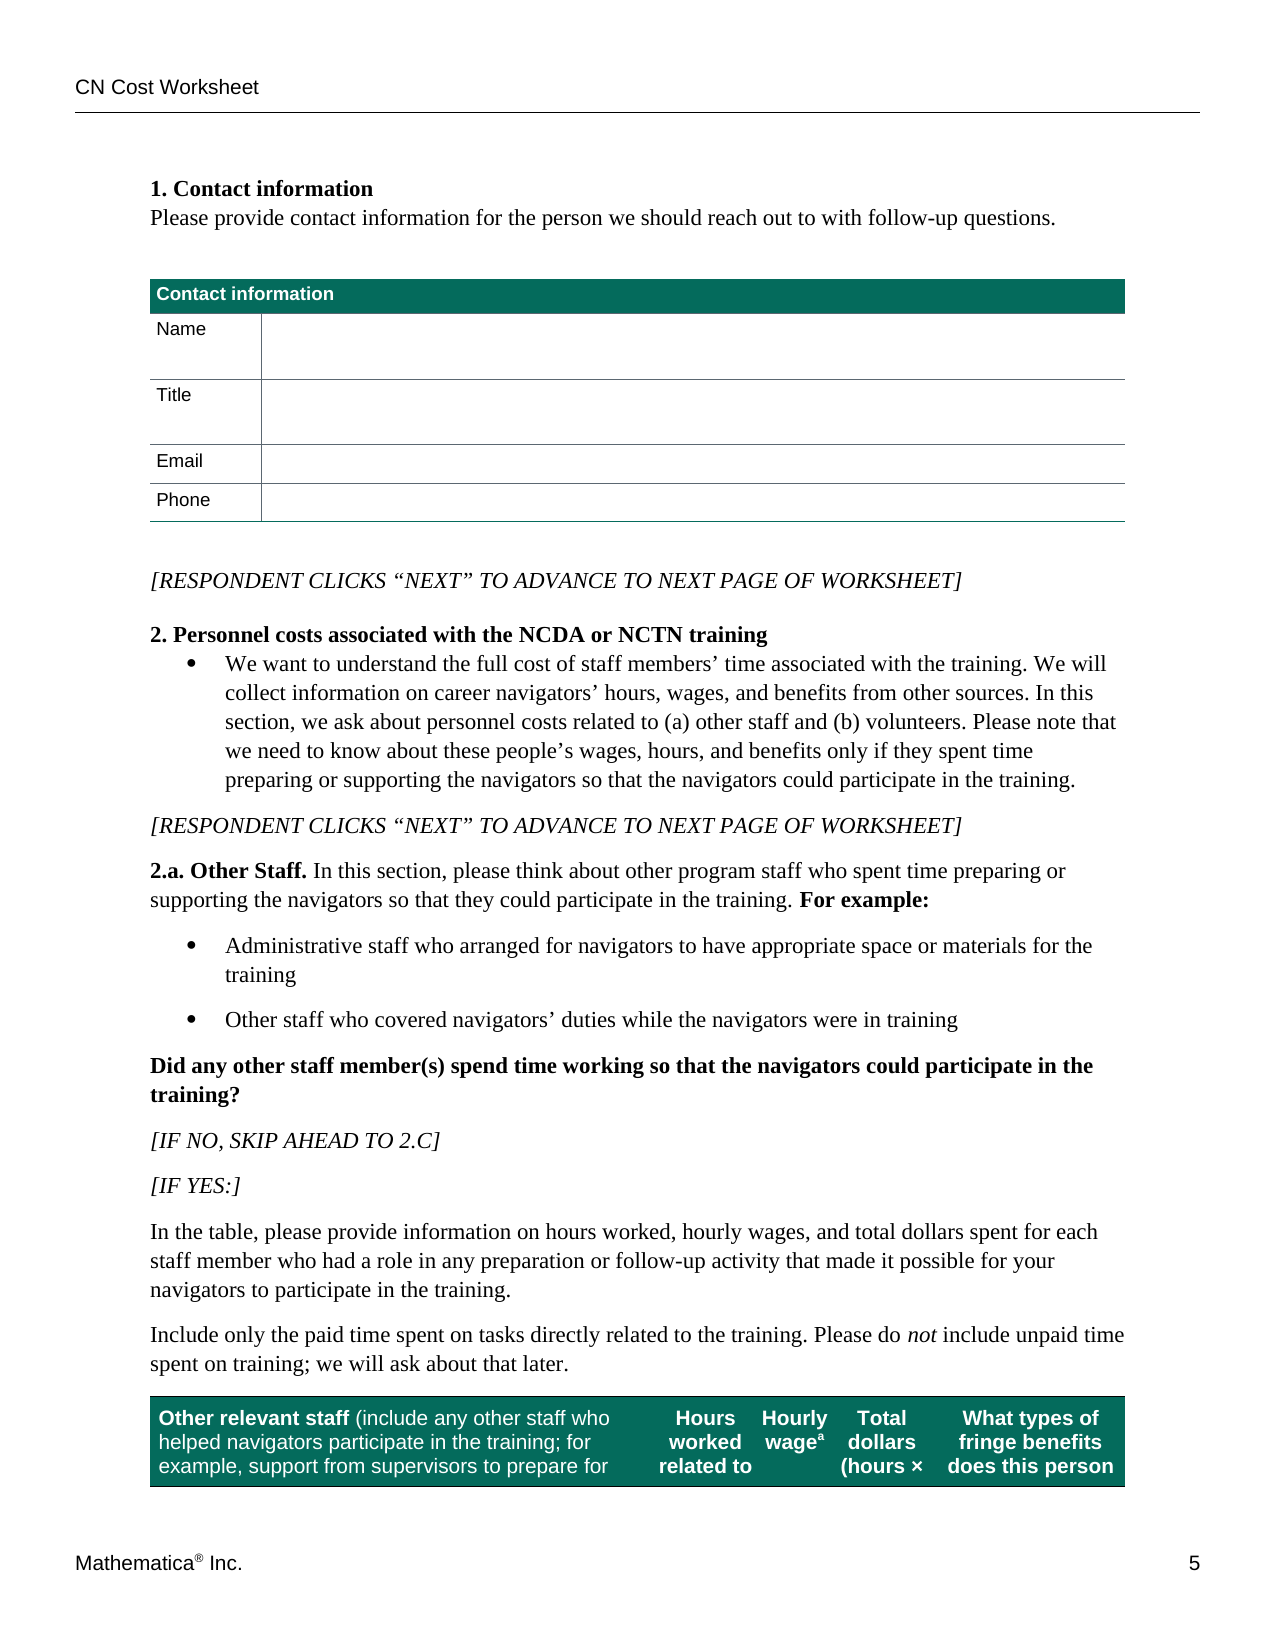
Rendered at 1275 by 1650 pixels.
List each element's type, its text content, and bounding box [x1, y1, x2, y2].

text [IF YES:] [150, 1172, 1125, 1199]
list Administrative staff who arranged for navigators to have appropriate space or materials for the training [187, 932, 1125, 987]
table_cell Name [150, 314, 261, 378]
text [RESPONDENT CLICKS “NEXT” TO ADVANCE TO NEXT PAGE OF WORKSHEET] [150, 812, 1125, 838]
list Other staff who covered navigators’ duties while the navigators were in training [187, 1007, 1125, 1033]
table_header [936, 1397, 1125, 1486]
text 1. Contact information [150, 175, 1125, 201]
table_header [649, 1397, 761, 1486]
table_cell Phone [150, 484, 261, 521]
list We want to understand the full cost of staff members’ time associated with the training. We will collect information on career navigators’ hours, wages, and benefits from other sources. In this section, we ask about personnel costs related to (a) other staff and (b) volunteers. Please note that we need to know about these people’s wages, hours, and benefits only if they spent time preparing or supporting the navigators so that the navigators could participate in the training. [187, 650, 1125, 792]
table_cell [262, 484, 1125, 521]
text Please provide contact information for the person we should reach out to with follow-up questions. [150, 204, 1125, 259]
table_cell Email [150, 445, 261, 483]
table_cell Title [150, 380, 261, 444]
text Include only the paid time spent on tasks directly related to the training. Please do not include unpaid time spent on training; we will ask about that later. [150, 1322, 1125, 1377]
text Did any other staff member(s) spend time working so that the navigators could participate in the training? [150, 1052, 1125, 1107]
table_cell [262, 314, 1125, 378]
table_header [828, 1397, 936, 1486]
table_cell [262, 380, 1125, 444]
text 2.a. Other Staff. In this section, please think about other program staff who spent time preparing or supporting the navigators so that they could participate in the training. For example: [150, 857, 1125, 913]
table_header Hourly wagea [761, 1397, 828, 1486]
text [RESPONDENT CLICKS “NEXT” TO ADVANCE TO NEXT PAGE OF WORKSHEET] [150, 567, 1125, 594]
text [IF NO, SKIP AHEAD TO 2.C] [150, 1127, 1125, 1153]
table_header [150, 1397, 649, 1486]
table_header Contact information [150, 279, 1125, 313]
text In the table, please provide information on hours worked, hourly wages, and total dollars spent for each staff member who had a role in any preparation or follow-up activity that made it possible for your navigators to participate in the training. [150, 1218, 1125, 1302]
table_cell [262, 445, 1125, 483]
text 2. Personnel costs associated with the NCDA or NCTN training [150, 621, 1125, 648]
